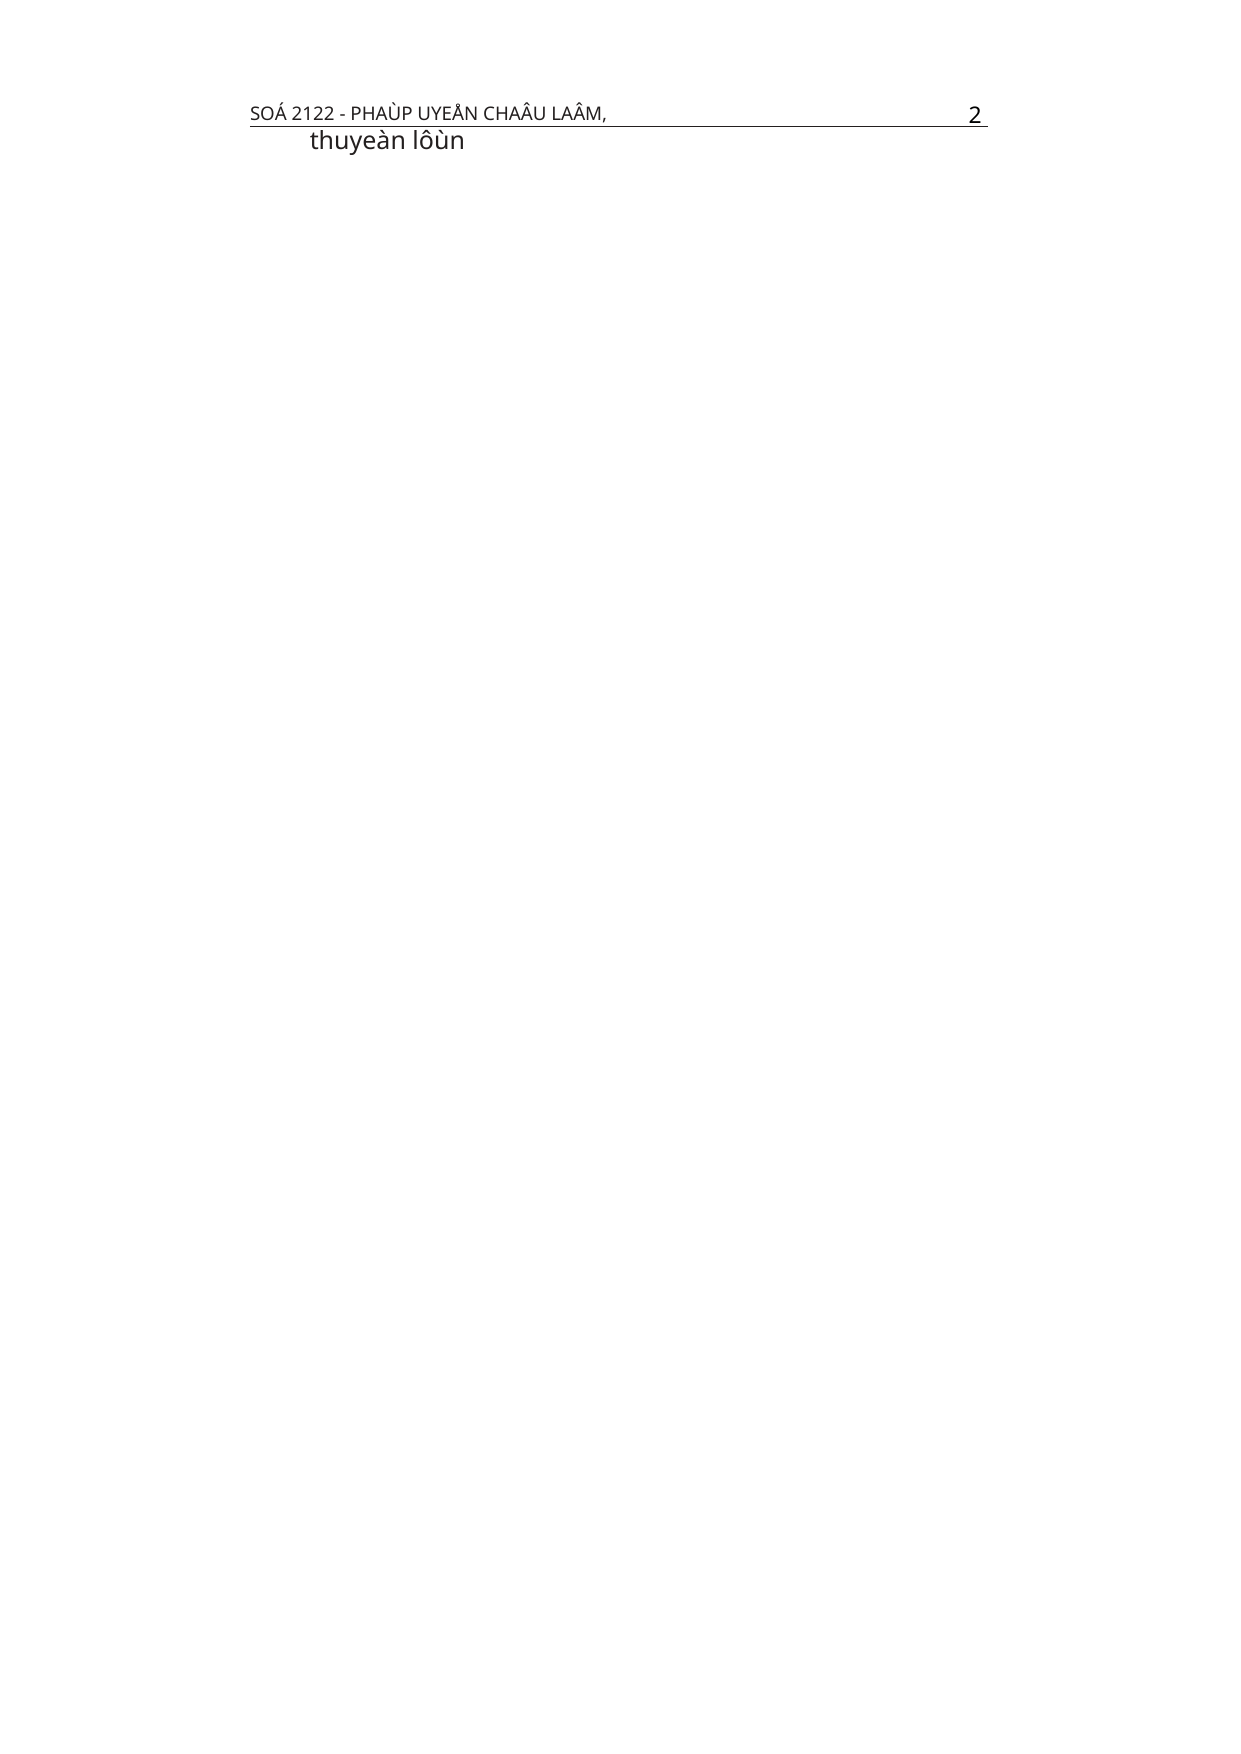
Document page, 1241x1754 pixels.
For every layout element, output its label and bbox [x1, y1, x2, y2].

text [309, 125, 1092, 155]
